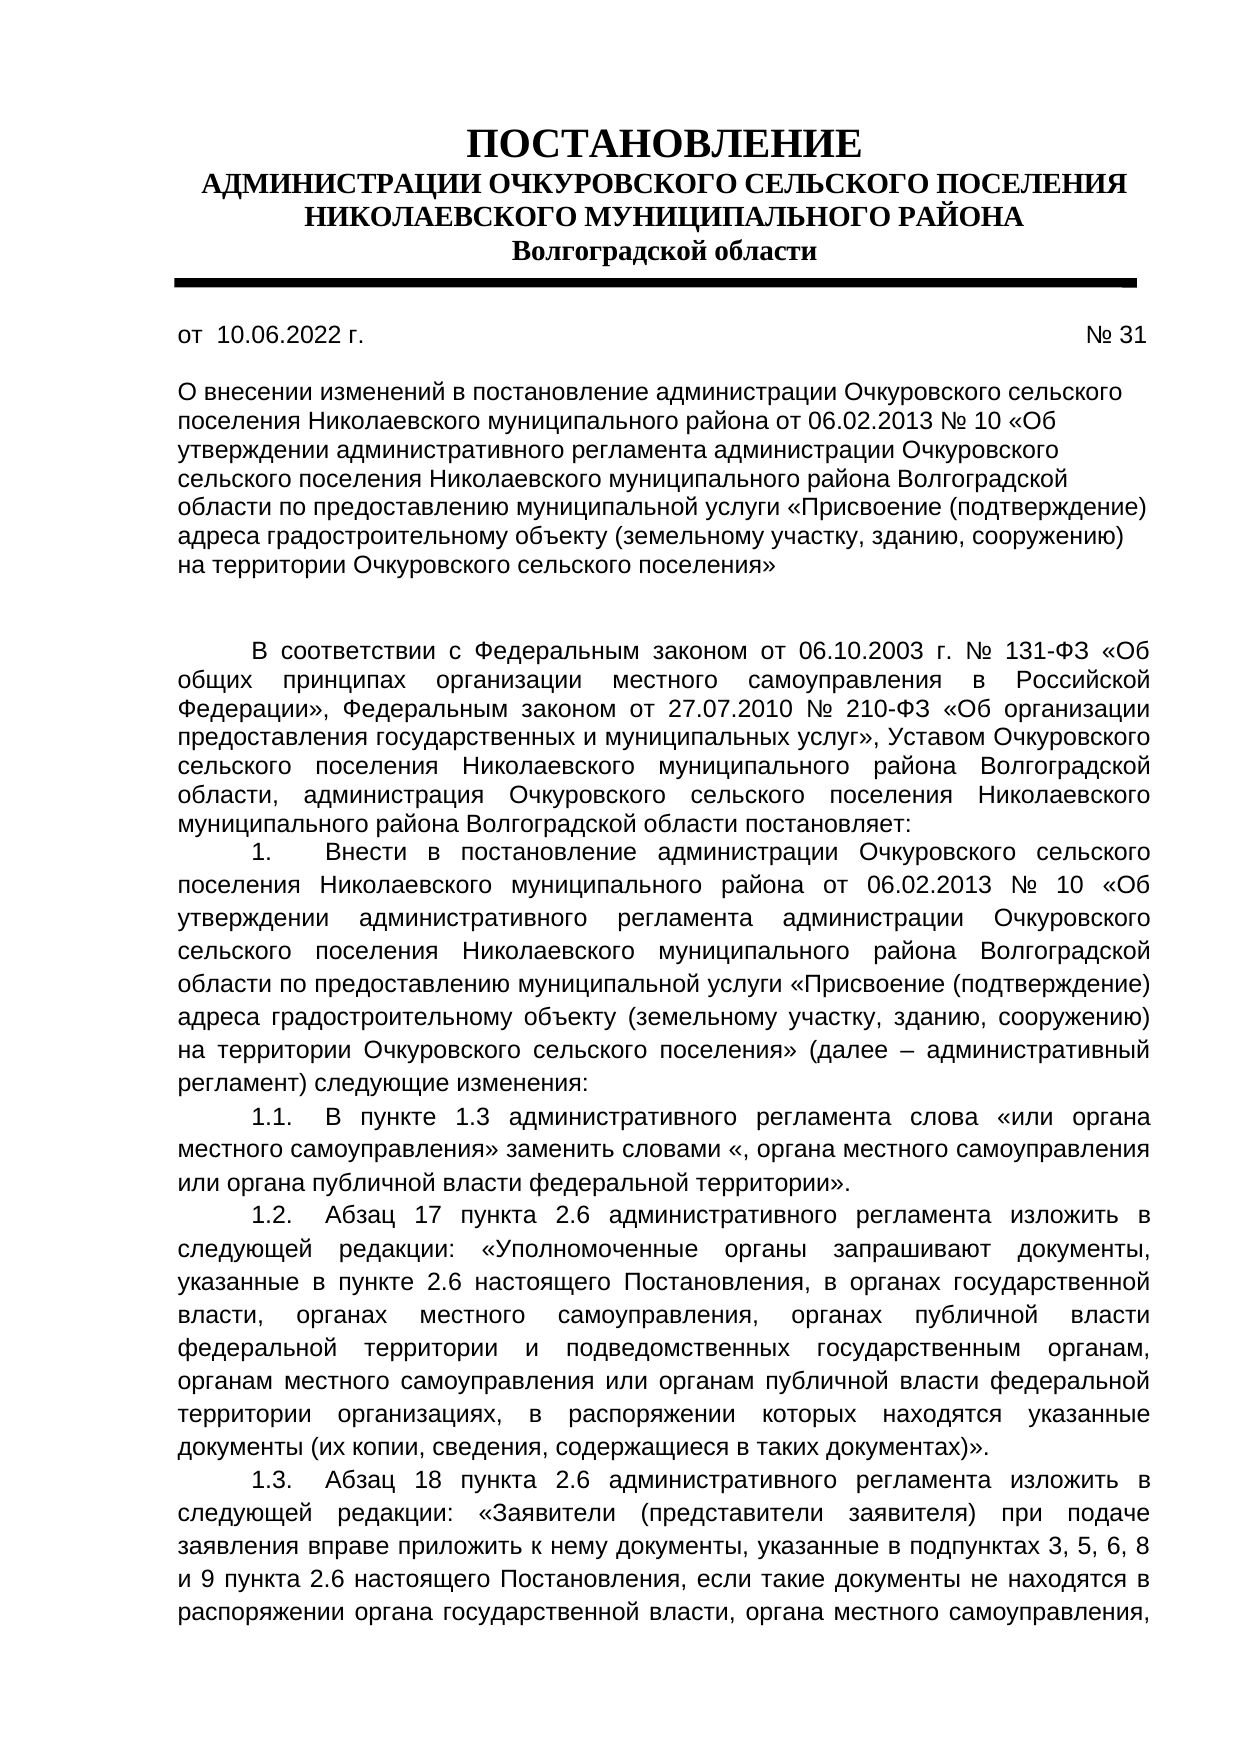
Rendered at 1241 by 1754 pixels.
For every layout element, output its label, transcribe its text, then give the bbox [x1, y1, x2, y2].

text АДМИНИСТРАЦИИ ОЧКУРОВСКОГО СЕЛЬСКОГО ПОСЕЛЕНИЯ [177, 166, 1152, 199]
list Абзац 17 пункта 2.6 административного регламента изложить в следующей редакции: «Уполномоченные органы запрашивают документы, указанные в пункте 2.6 настоящего Постановления, в органах государственной власти, органах местного самоуправления, органах публичной власти федеральной территории и подведомственных государственным органам, органам местного самоуправления или органам публичной власти федеральной территории организациях, в распоряжении которых находятся указанные документы (их копии, сведения, содержащиеся в таких документах)». [177, 1201, 1152, 1460]
list Внести в постановление администрации Очкуровского сельского поселения Николаевского муниципального района от 06.02.2013 № 10 «Об утверждении административного регламента администрации Очкуровского сельского поселения Николаевского муниципального района Волгоградской области по предоставлению муниципальной услуги «Присвоение (подтверждение) адреса градостроительному объекту (земельному участку, зданию, сооружению) на территории Очкуровского сельского поселения» (далее – административный регламент) следующие изменения: [177, 837, 1152, 1097]
text Волгоградской области [177, 233, 1152, 267]
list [177, 1465, 1152, 1626]
text от 10.06.2022 г. № 31 [177, 320, 1152, 348]
text НИКОЛАЕВСКОГО МУНИЦИПАЛЬНОГО РАЙОНА [177, 199, 1152, 233]
text В соответствии с Федеральным законом от 06.10.2003 г. № 131-ФЗ «Об общих принципах организации местного самоуправления в Российской Федерации», Федеральным законом от 27.07.2010 № 210-ФЗ «Об организации предоставления государственных и муниципальных услуг», Уставом Очкуровского сельского поселения Николаевского муниципального района Волгоградской области, администрация Очкуровского сельского поселения Николаевского муниципального района Волгоградской области постановляет: [177, 636, 1152, 837]
text ПОСТАНОВЛЕНИЕ [177, 118, 1152, 166]
text О внесении изменений в постановление администрации Очкуровского сельского поселения Николаевского муниципального района от 06.02.2013 № 10 «Об утверждении административного регламента администрации Очкуровского сельского поселения Николаевского муниципального района Волгоградской области по предоставлению муниципальной услуги «Присвоение (подтверждение) адреса градостроительному объекту (земельному участку, зданию, сооружению) на территории Очкуровского сельского поселения» [177, 377, 1152, 578]
list В пункте 1.3 административного регламента слова «или органа местного самоуправления» заменить словами «, органа местного самоуправления или органа публичной власти федеральной территории». [177, 1101, 1152, 1196]
